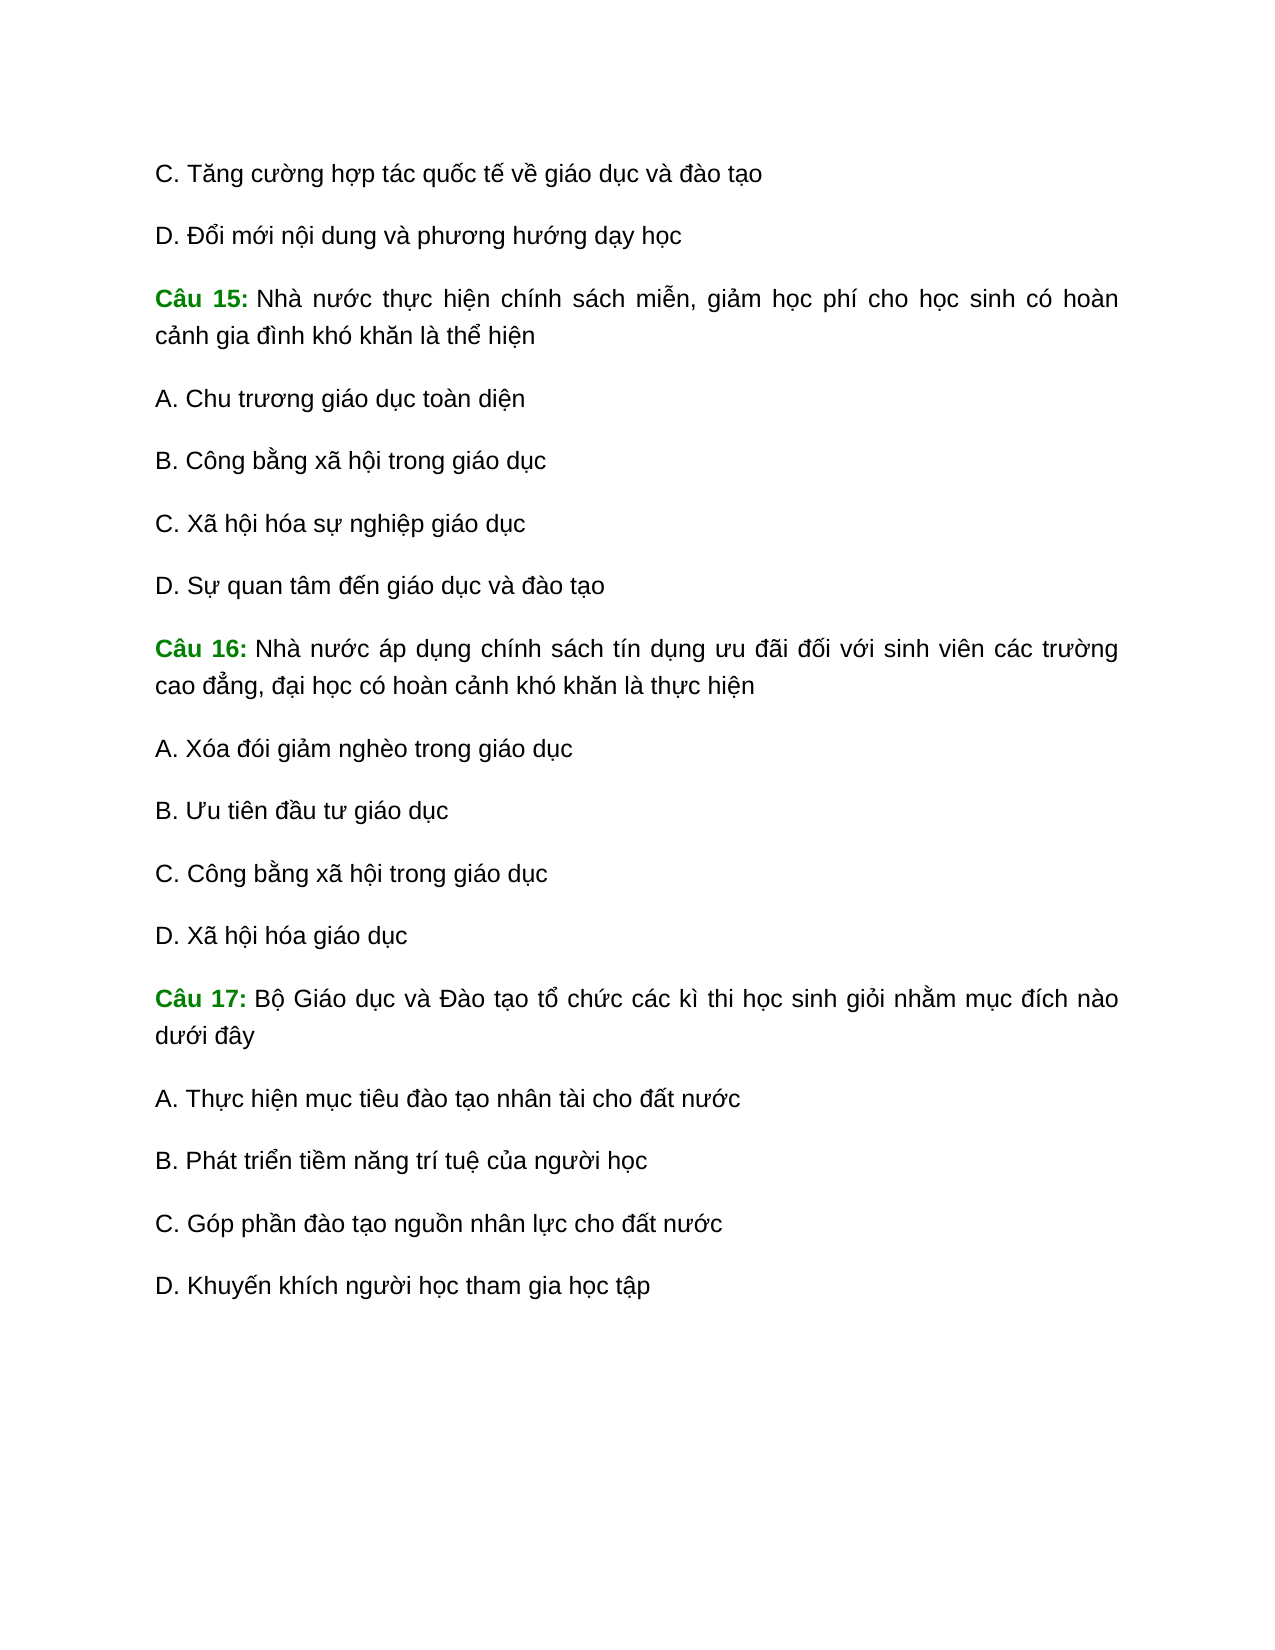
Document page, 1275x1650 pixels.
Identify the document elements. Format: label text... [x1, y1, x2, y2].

text B. Phát triển tiềm năng trí tuệ của người học [155, 1137, 1120, 1175]
text B. Ưu tiên đầu tư giáo dục [155, 787, 1120, 825]
text Câu 17: Bộ Giáo dục và Đào tạo tổ chức các kì thi học sinh giỏi nhằm mục đích nào dưới đây [155, 975, 1120, 1050]
text A. Thực hiện mục tiêu đào tạo nhân tài cho đất nước [155, 1075, 1120, 1112]
text C. Góp phần đào tạo nguồn nhân lực cho đất nước [155, 1200, 1120, 1237]
text C. Công bằng xã hội trong giáo dục [155, 850, 1120, 887]
text A. Xóa đói giảm nghèo trong giáo dục [155, 725, 1120, 762]
text D. Xã hội hóa giáo dục [155, 912, 1120, 950]
text Câu 15: Nhà nước thực hiện chính sách miễn, giảm học phí cho học sinh có hoàn cảnh gia đình khó khăn là thể hiện [155, 275, 1120, 350]
text B. Công bằng xã hội trong giáo dục [155, 437, 1120, 475]
text D. Đổi mới nội dung và phương hướng dạy học [155, 212, 1120, 250]
text Câu 16: Nhà nước áp dụng chính sách tín dụng ưu đãi đối với sinh viên các trường cao đẳng, đại học có hoàn cảnh khó khăn là thực hiện [155, 625, 1120, 700]
text D. Khuyến khích người học tham gia học tập [155, 1262, 1120, 1300]
text A. Chu trương giáo dục toàn diện [155, 375, 1120, 412]
text D. Sự quan tâm đến giáo dục và đào tạo [155, 562, 1120, 600]
text C. Tăng cường hợp tác quốc tế về giáo dục và đào tạo [155, 150, 1120, 187]
text C. Xã hội hóa sự nghiệp giáo dục [155, 500, 1120, 537]
